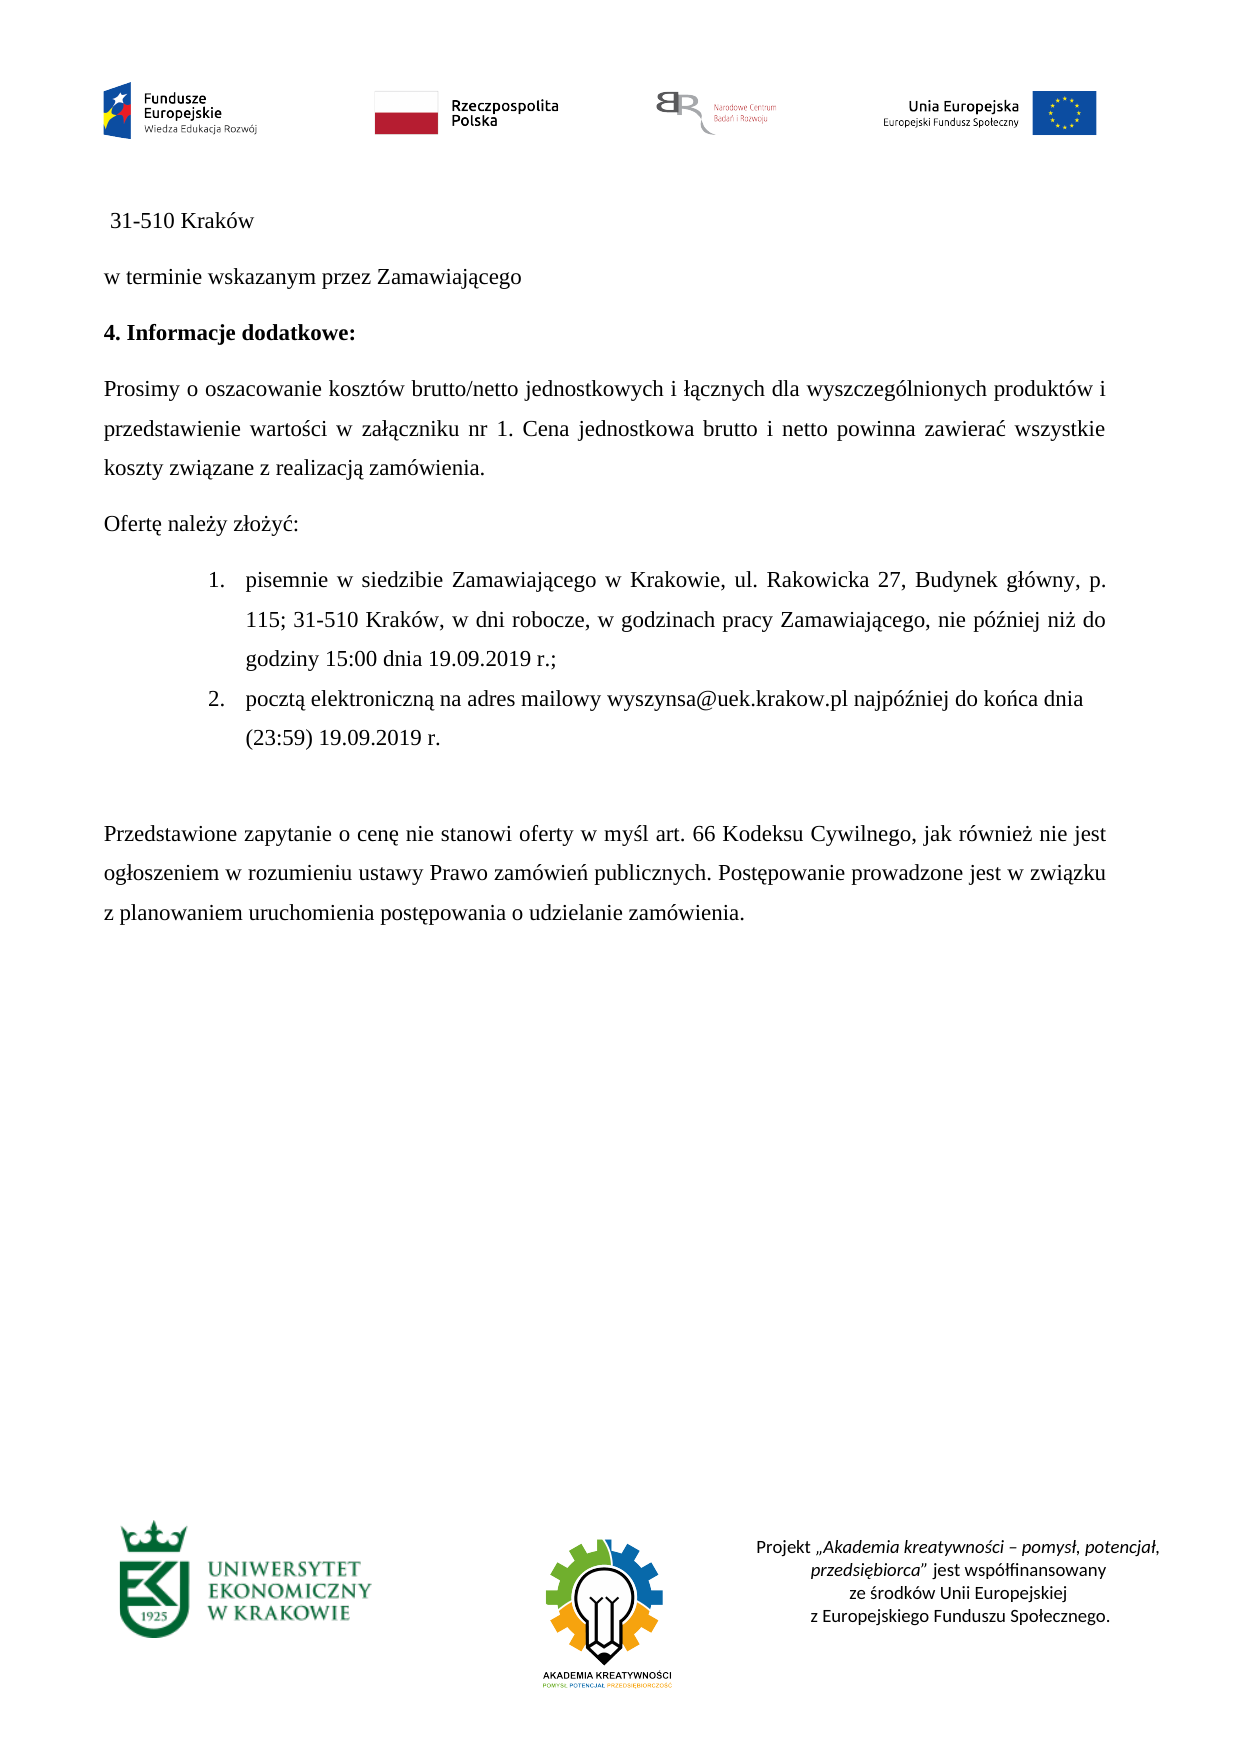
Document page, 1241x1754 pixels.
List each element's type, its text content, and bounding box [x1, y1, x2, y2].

text 4. Informacje dodatkowe: [103, 319, 1107, 345]
picture [103, 82, 1097, 139]
text Prosimy o oszacowanie kosztów brutto/netto jednostkowych i łącznych dla wyszczególnionych produktów i przedstawienie wartości w załączniku nr 1. Cena jednostkowa brutto i netto powinna zawierać wszystkie koszty związane z realizacją zamówienia. [103, 375, 1107, 481]
text w terminie wskazanym przez Zamawiającego [103, 263, 1107, 289]
picture [119, 1520, 372, 1638]
text Przedstawione zapytanie o cenę nie stanowi oferty w myśl art. 66 Kodeksu Cywilnego, jak również nie jest ogłoszeniem w rozumieniu ustawy Prawo zamówień publicznych. Postępowanie prowadzone jest w związku z planowaniem uruchomienia postępowania o udzielanie zamówienia. [103, 820, 1107, 925]
list pisemnie w siedzibie Zamawiającego w Krakowie, ul. Rakowicka 27, Budynek główny, p. 115; 31-510 Kraków, w dni robocze, w godzinach pracy Zamawiającego, nie później niż do godziny 15:00 dnia 19.09.2019 r.; [208, 566, 1107, 672]
picture [531, 1530, 680, 1697]
text Ofertę należy złożyć: [103, 510, 1107, 537]
list pocztą elektroniczną na adres mailowy wyszynsa@uek.krakow.pl najpóźniej do końca dnia (23:59) 19.09.2019 r. [208, 685, 1107, 751]
text 31-510 Kraków [110, 207, 1107, 233]
